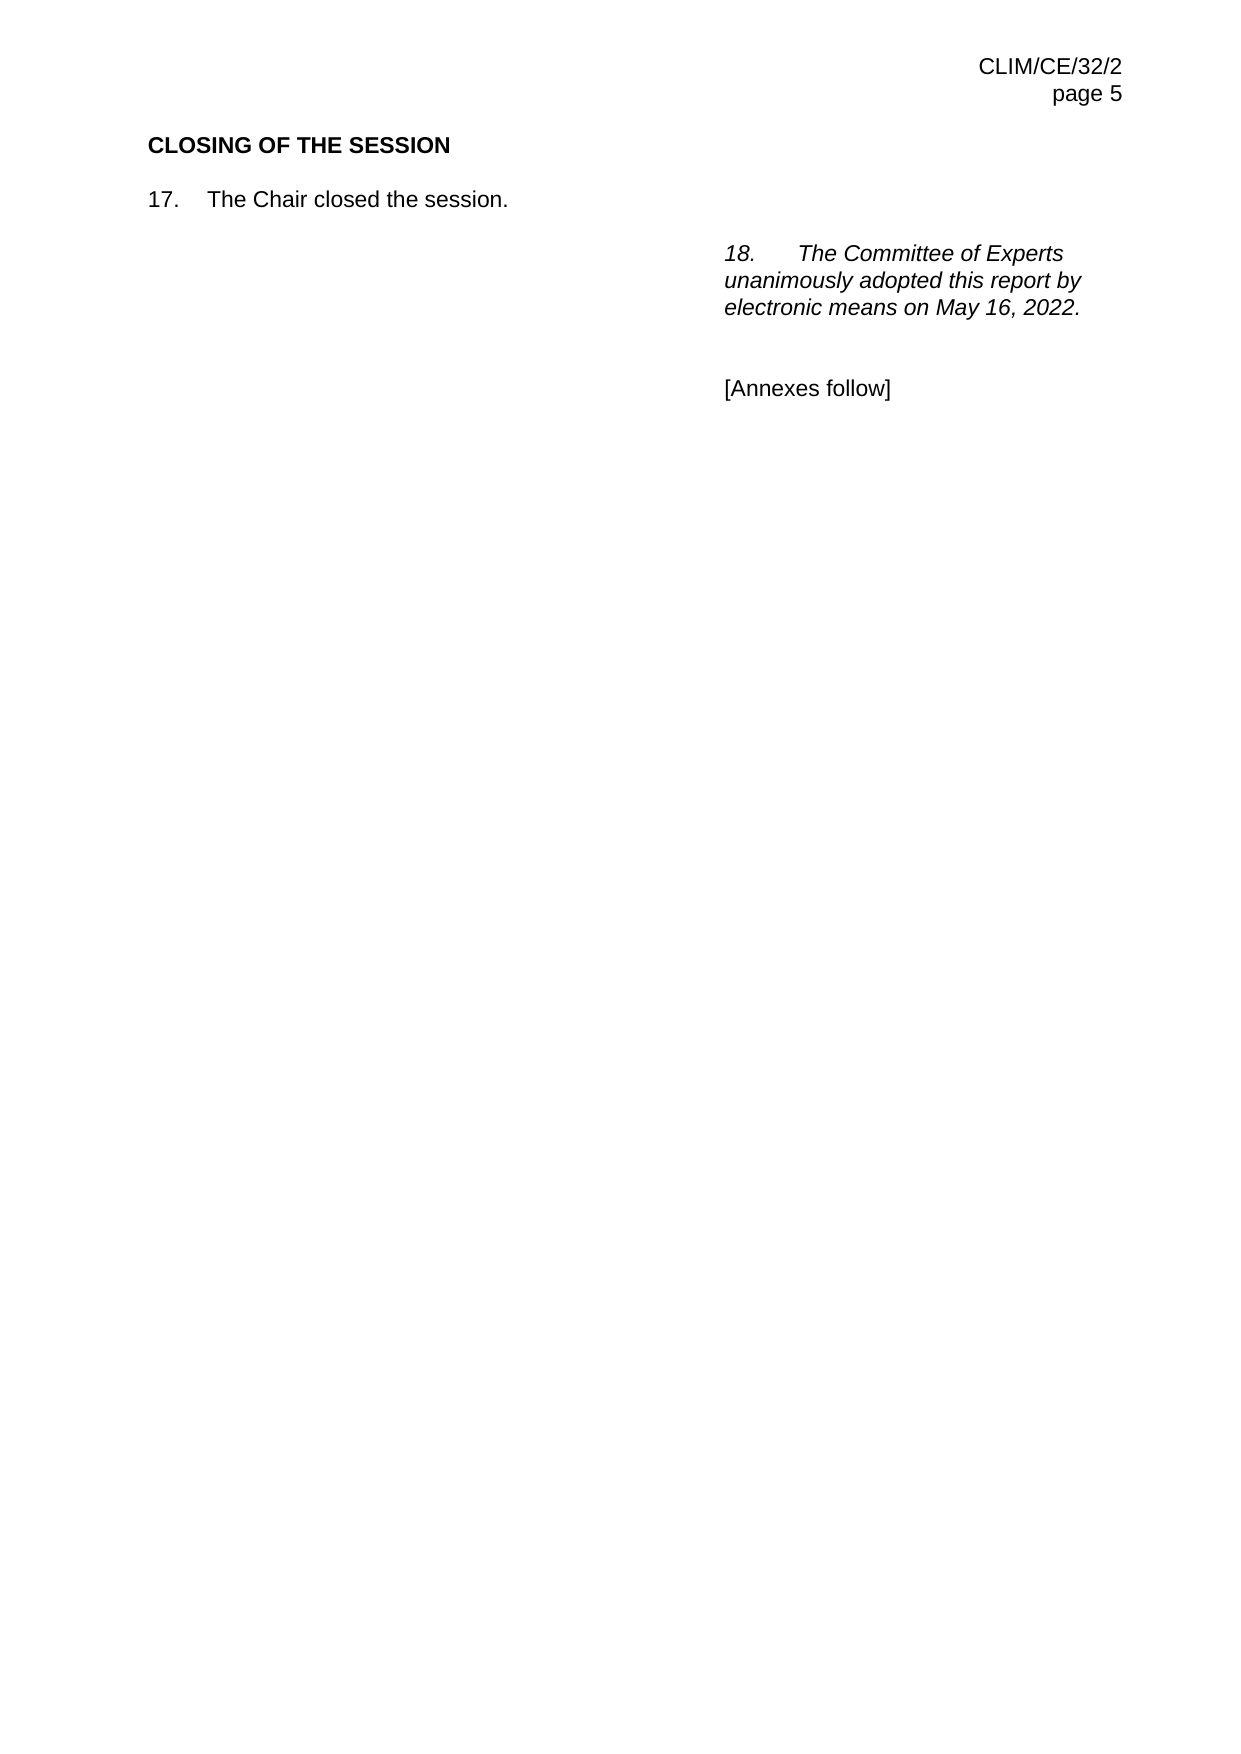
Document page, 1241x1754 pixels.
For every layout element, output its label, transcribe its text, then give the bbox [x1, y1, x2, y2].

text closing of the SESSION [148, 132, 1122, 159]
text 18. The Committee of Experts unanimously adopted this report by electronic means on May 16, 2022. [724, 239, 1137, 320]
text 17. The Chair closed the session. [148, 186, 1122, 213]
text [Annexes follow] [724, 374, 1122, 402]
